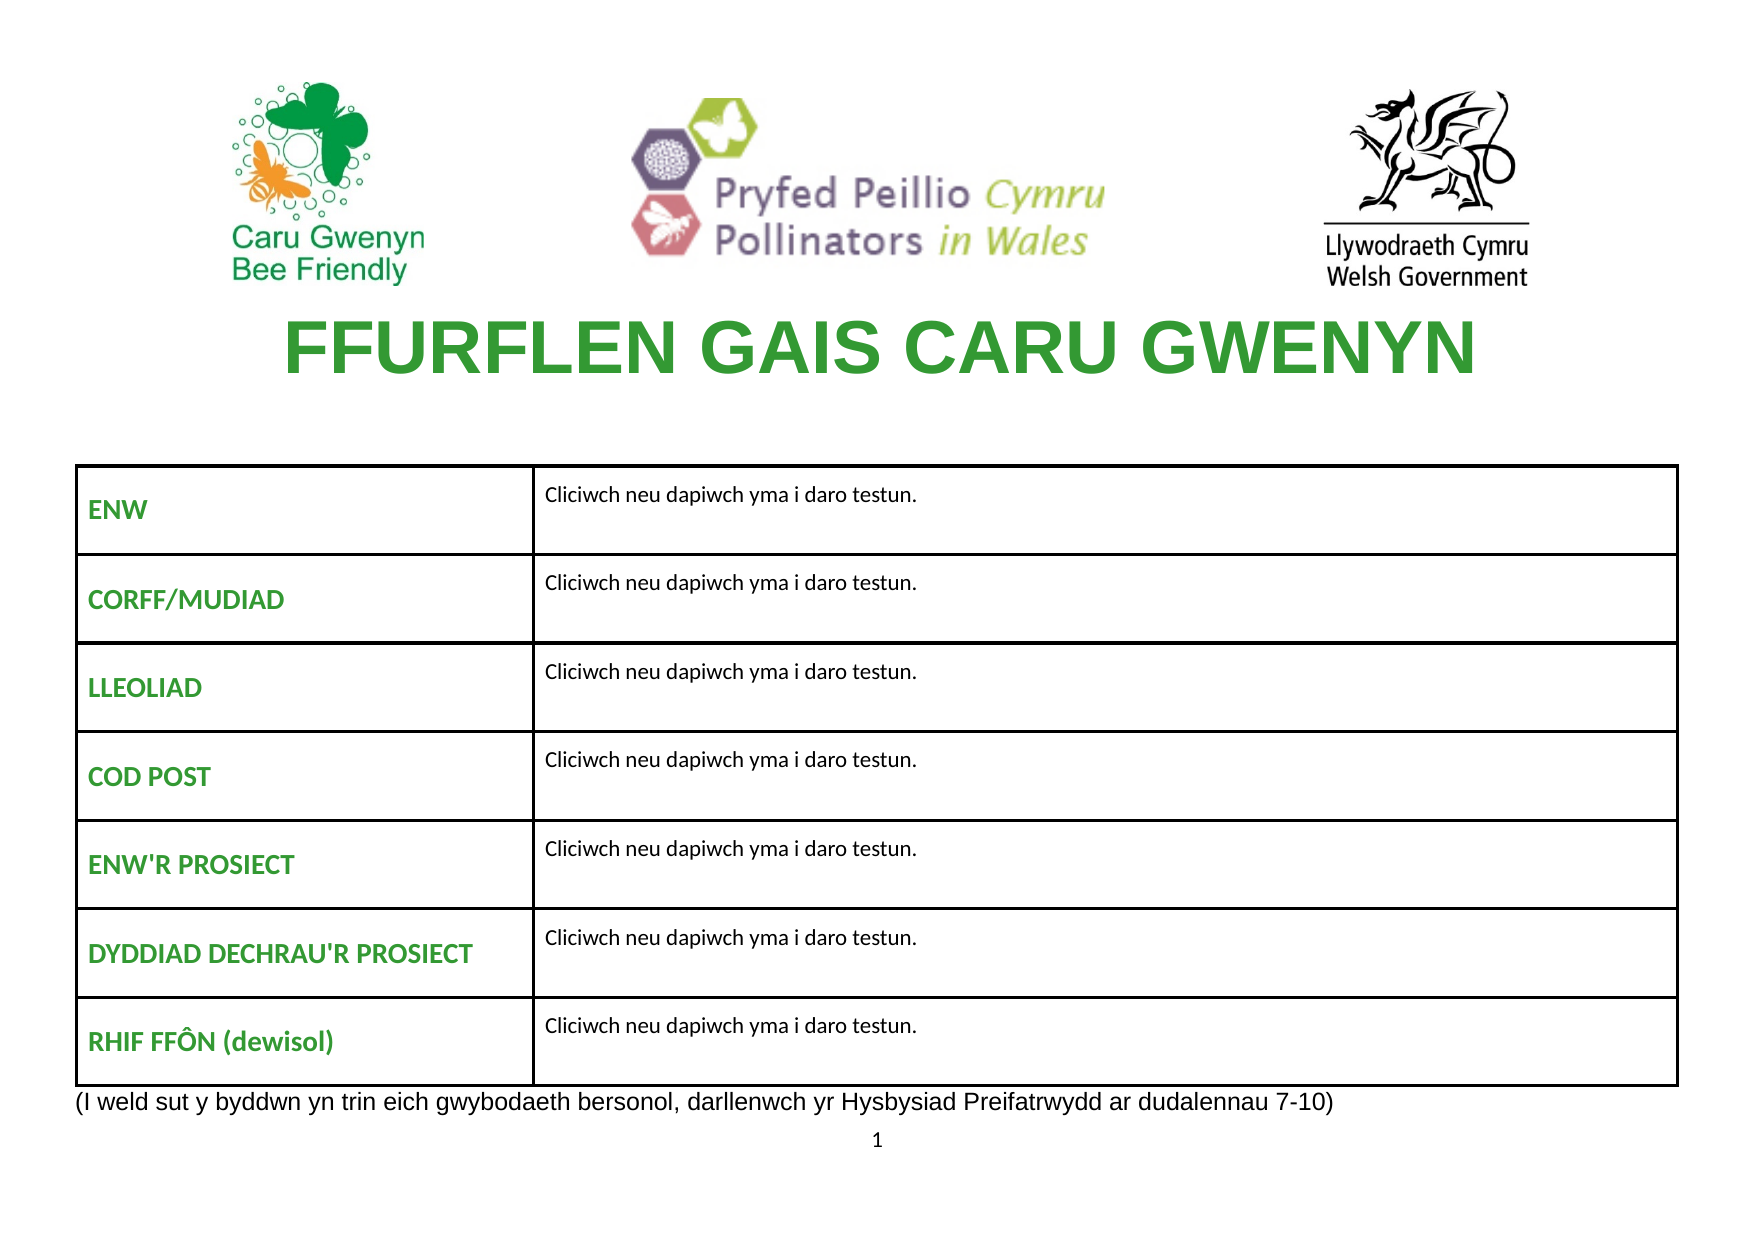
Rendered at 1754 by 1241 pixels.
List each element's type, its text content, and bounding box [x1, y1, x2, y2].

table_cell RHIF FFÔN (dewisol) [78, 999, 532, 1084]
table_header ENW [78, 468, 532, 553]
picture [630, 98, 1105, 296]
picture [232, 82, 424, 286]
table_cell COD POST [78, 733, 532, 818]
picture [1323, 89, 1530, 286]
table_cell ENW'R PROSIECT [78, 822, 532, 907]
table_cell DYDDIAD DECHRAU'R PROSIECT [78, 910, 532, 996]
table_cell LLEOLIAD [78, 645, 532, 730]
text (I weld sut y byddwn yn trin eich gwybodaeth bersonol, darllenwch yr Hysbysiad Preifatrwydd ar dudalennau 7-10) [75, 1087, 1679, 1116]
table_cell CORFF/MUDIAD [78, 556, 532, 641]
